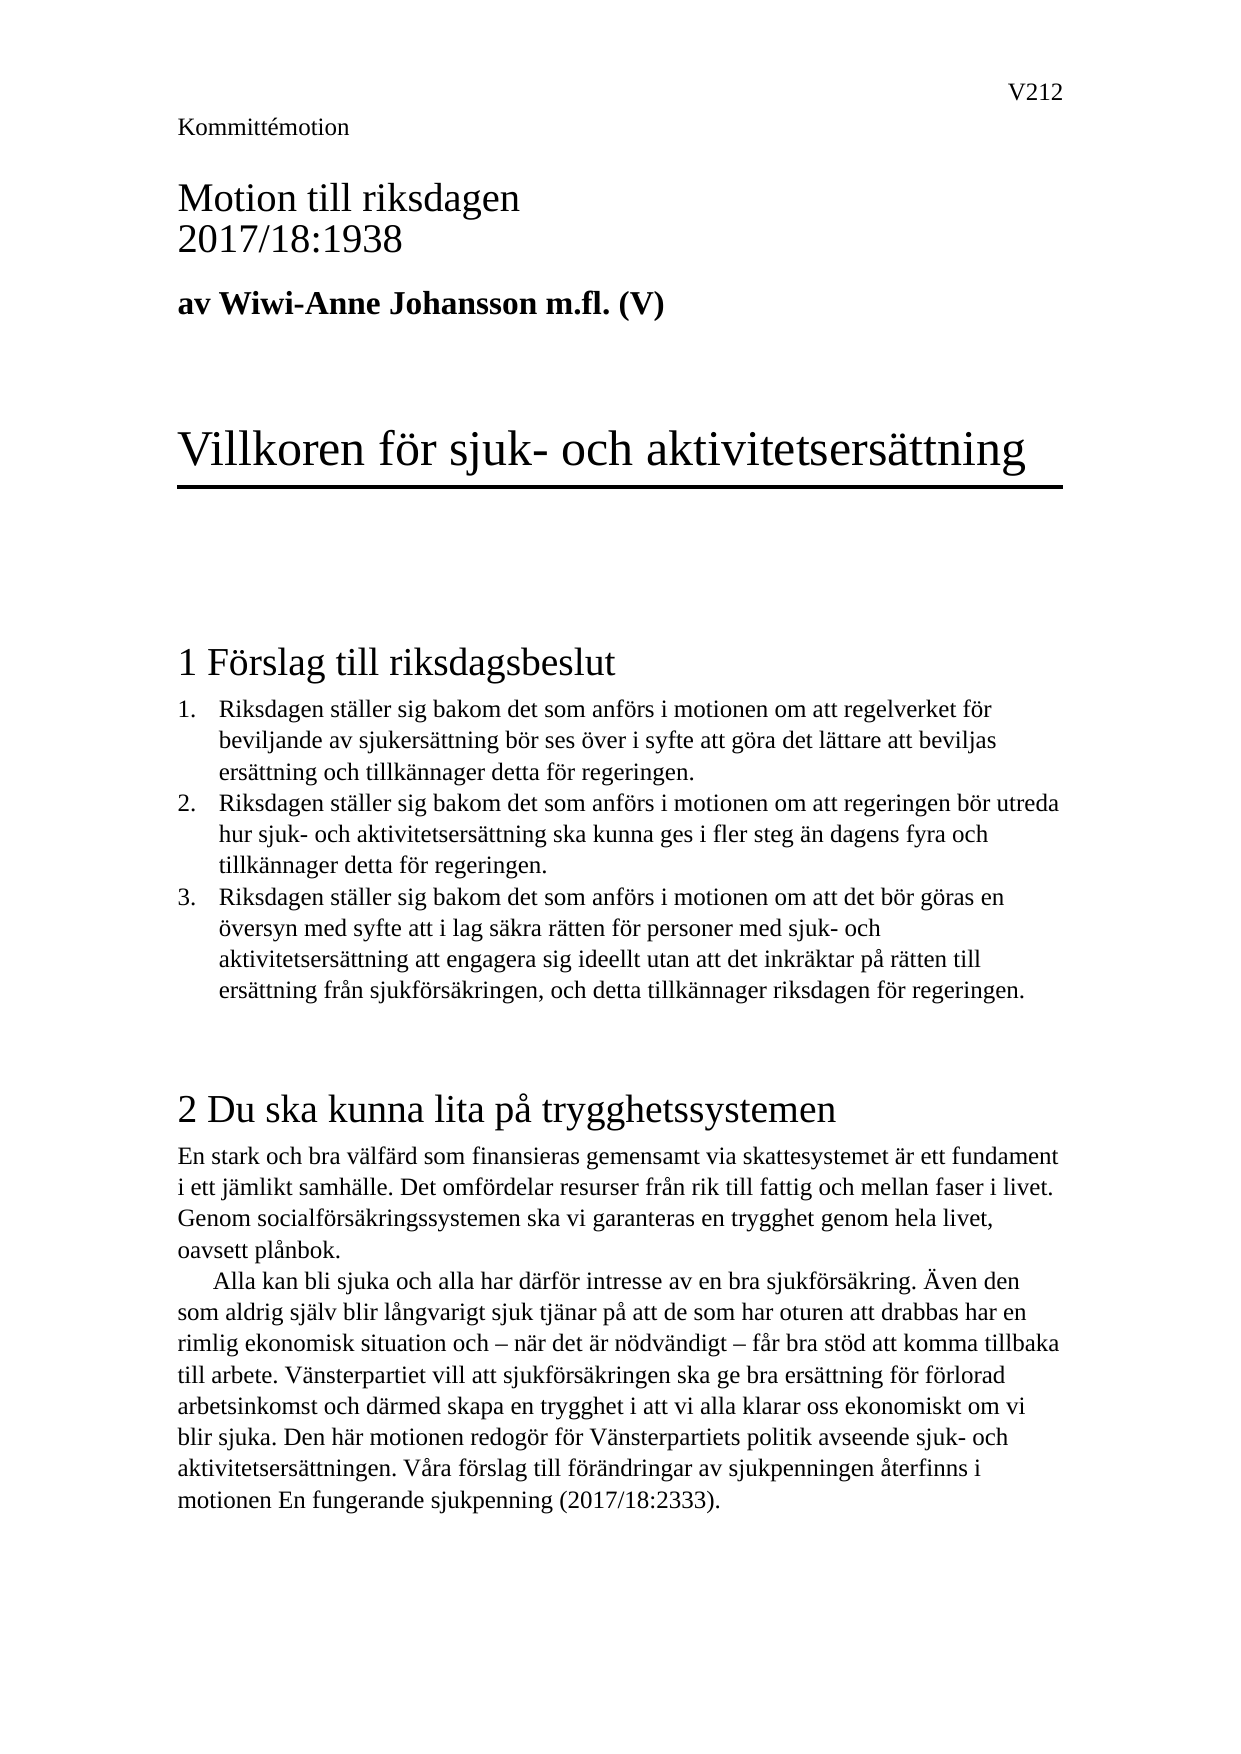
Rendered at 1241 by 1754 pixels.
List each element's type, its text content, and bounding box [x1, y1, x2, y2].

text En stark och bra välfärd som finansieras gemensamt via skattesystemet är ett fundament i ett jämlikt samhälle. Det omfördelar resurser från rik till fattig och mellan faser i livet. Genom socialförsäkringssystemen ska vi garanteras en trygghet genom hela livet, oavsett plånbok. [177, 1138, 1063, 1263]
text Alla kan bli sjuka och alla har därför intresse av en bra sjukförsäkring. Även den som aldrig själv blir långvarigt sjuk tjänar på att de som har oturen att drabbas har en rimlig ekonomisk situation och – när det är nödvändigt – får bra stöd att komma tillbaka till arbete. Vänsterpartiet vill att sjukförsäkringen ska ge bra ersättning för förlorad arbetsinkomst och därmed skapa en trygghet i att vi alla klarar oss ekonomiskt om vi blir sjuka. Den här motionen redogör för Vänsterpartiets politik avseende sjuk- och aktivitetsersättningen. Våra förslag till förändringar av sjukpenningen återfinns i motionen En fungerande sjukpenning (2017/18:2333). [177, 1263, 1063, 1513]
